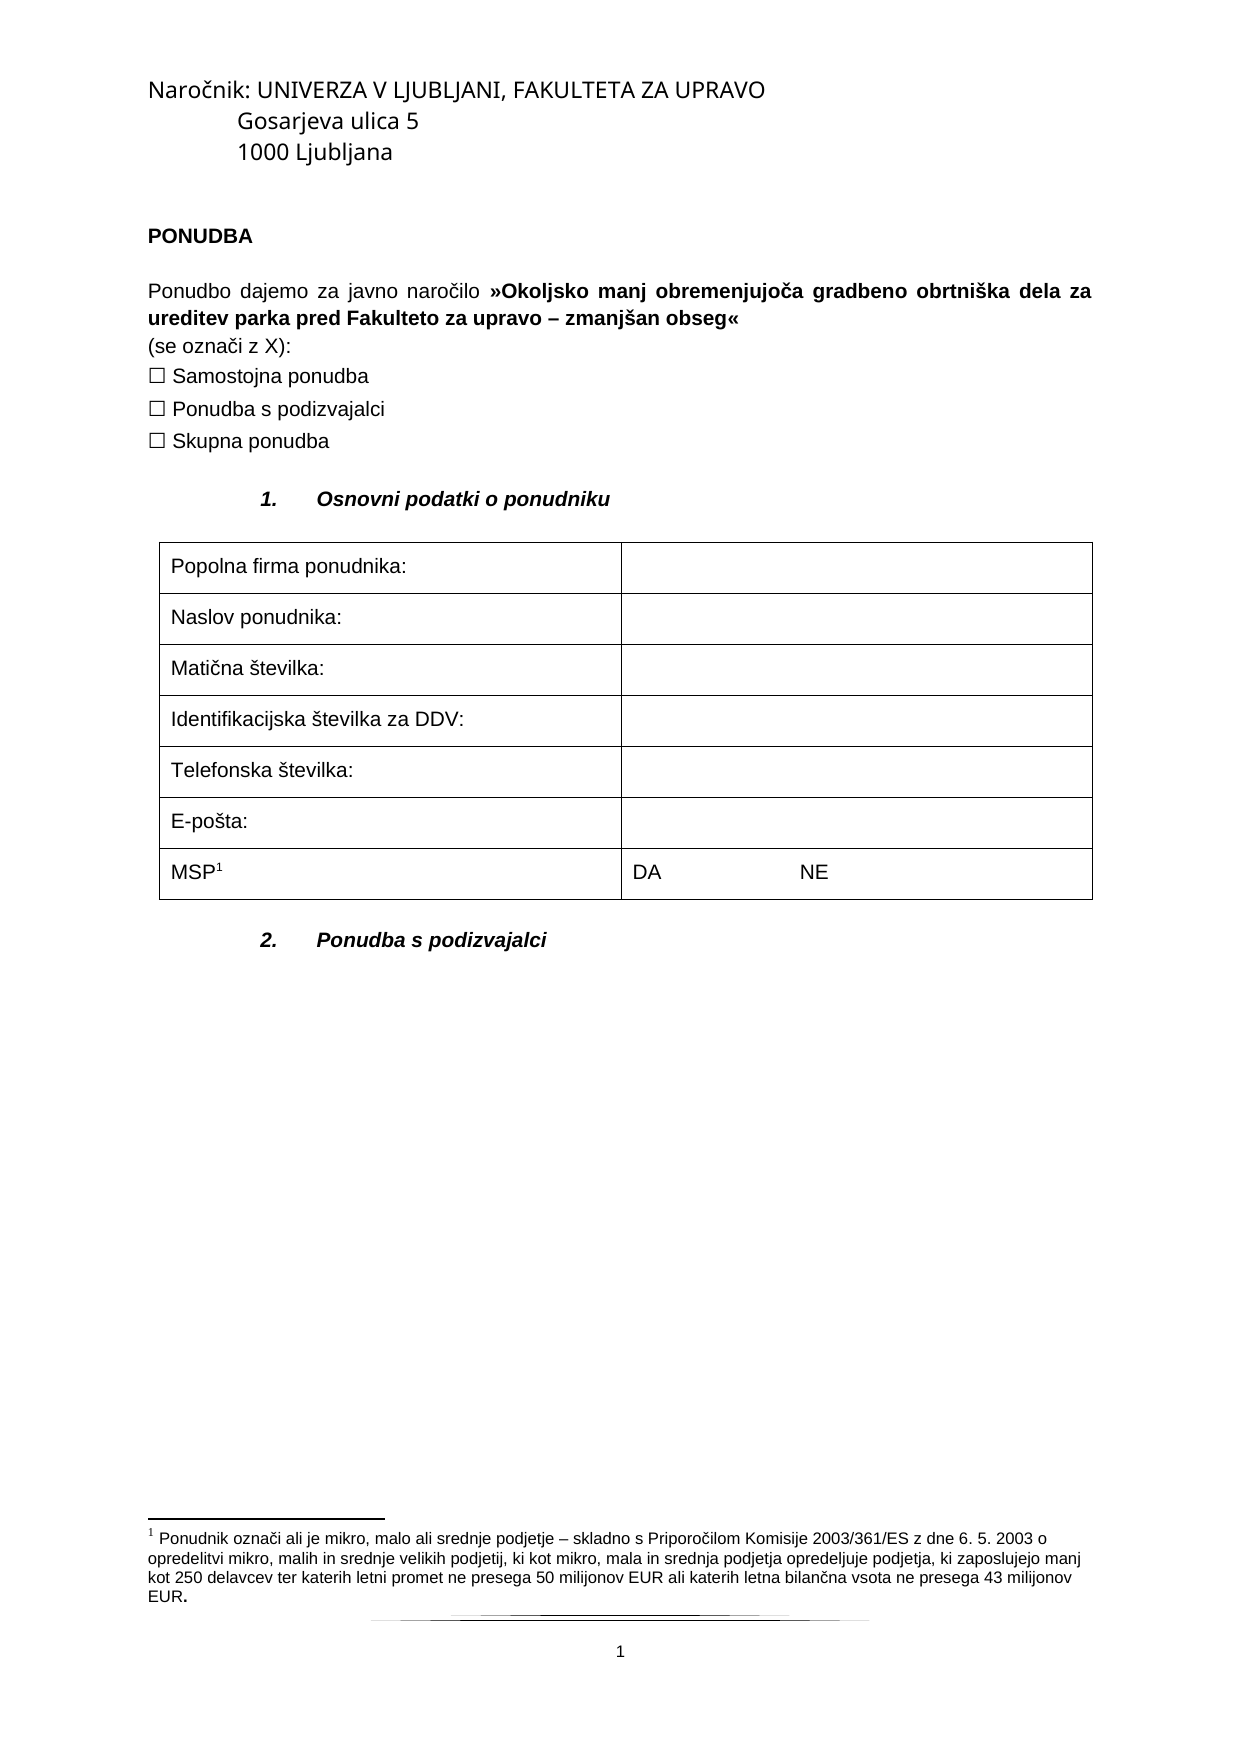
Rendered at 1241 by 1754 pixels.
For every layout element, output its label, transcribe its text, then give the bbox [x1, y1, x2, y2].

table_cell [622, 798, 1092, 848]
table_cell Naslov ponudnika: [160, 594, 621, 644]
text ☐ Skupna ponudba [148, 426, 1093, 455]
table_cell Matična številka: [160, 645, 621, 695]
text ☐ Samostojna ponudba [148, 361, 1093, 390]
list Osnovni podatki o ponudniku [260, 487, 1093, 511]
table_header Popolna firma ponudnika: [160, 543, 621, 593]
table_cell DA NE [622, 849, 1092, 899]
text Ponudbo dajemo za javno naročilo »Okoljsko manj obremenjujoča gradbeno obrtniška dela za ureditev parka pred Fakulteto za upravo – zmanjšan obseg« [148, 279, 1093, 330]
list Ponudba s podizvajalci [260, 927, 1093, 951]
table_cell [622, 747, 1092, 797]
text (se označi z X): [148, 334, 1093, 358]
table_cell [622, 696, 1092, 746]
table_cell [622, 594, 1092, 644]
table_cell Telefonska številka: [160, 747, 621, 797]
text ☐ Ponudba s podizvajalci [148, 394, 1093, 422]
table_cell MSP [160, 849, 621, 899]
table_cell [622, 645, 1092, 695]
table_cell Identifikacijska številka za DDV: [160, 696, 621, 746]
text ponudba [148, 224, 1093, 248]
table_cell E-pošta: [160, 798, 621, 848]
table_header [622, 543, 1092, 593]
